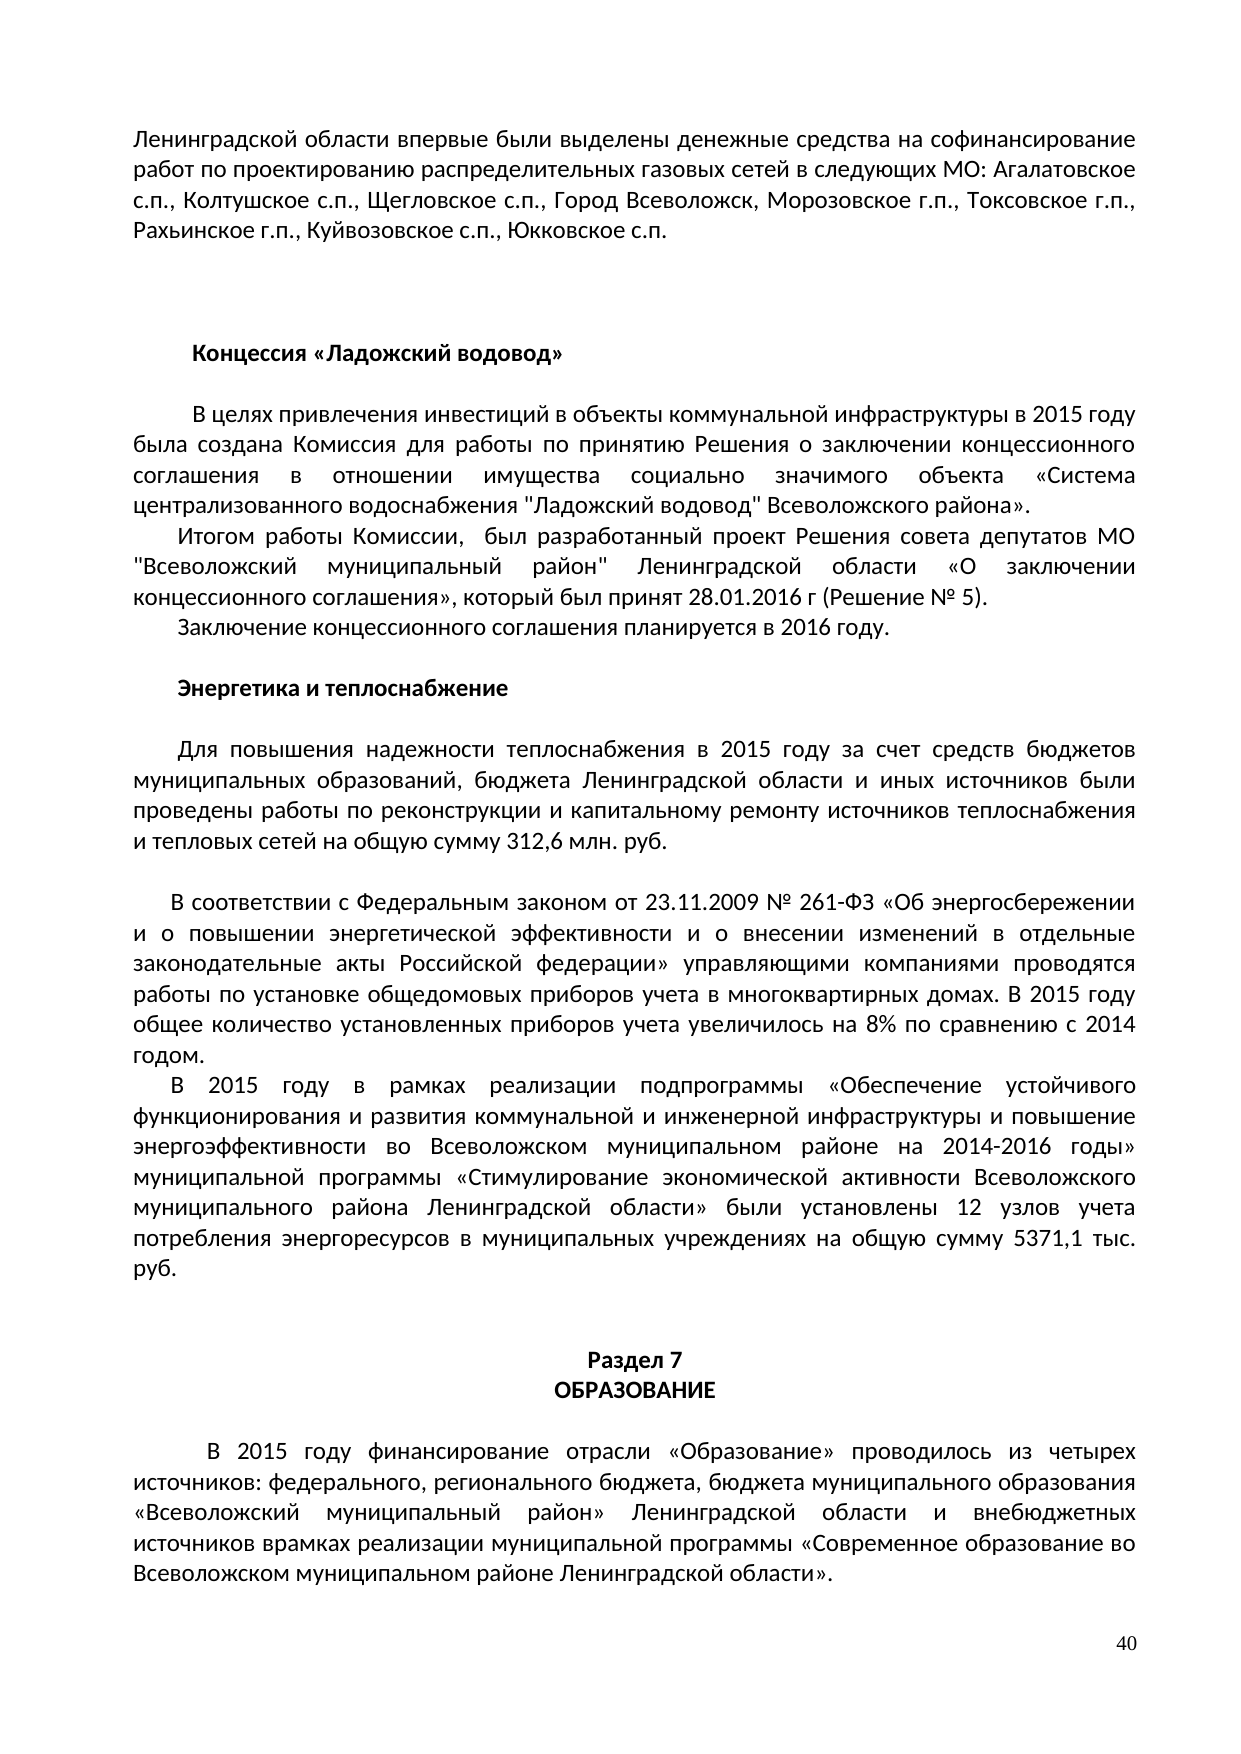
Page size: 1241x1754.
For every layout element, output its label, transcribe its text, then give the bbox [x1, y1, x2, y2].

text В 2015 году финансирование отрасли «Образование» проводилось из четырех источников: федерального, регионального бюджета, бюджета муниципального образования «Всеволожский муниципальный район» Ленинградской области и внебюджетных источников врамках реализации муниципальной программы «Современное образование во Всеволожском муниципальном районе Ленинградской области». [133, 1436, 1137, 1588]
text В соответствии с Федеральным законом от 23.11.2009 № 261-ФЗ «Об энергосбережении и о повышении энергетической эффективности и о внесении изменений в отдельные законодательные акты Российской федерации» управляющими компаниями проводятся работы по установке общедомовых приборов учета в многоквартирных домах. В 2015 году общее количество установленных приборов учета увеличилось на 8% по сравнению с 2014 годом. [133, 886, 1137, 1069]
text Концессия «Ладожский водовод» [133, 337, 1137, 367]
text В 2015 году в рамках реализации подпрограммы «Обеспечение устойчивого функционирования и развития коммунальной и инженерной инфраструктуры и повышение энергоэффективности во Всеволожском муниципальном районе на 2014-2016 годы» муниципальной программы «Стимулирование экономической активности Всеволожского муниципального района Ленинградской области» были установлены 12 узлов учета потребления энергоресурсов в муниципальных учреждениях на общую сумму 5371,1 тыс. руб. [133, 1069, 1137, 1283]
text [133, 123, 1137, 245]
text Энергетика и теплоснабжение [133, 672, 1137, 703]
text Раздел 7 [133, 1344, 1137, 1374]
text ОБРАЗОВАНИЕ [133, 1374, 1137, 1405]
text Итогом работы Комиссии, был разработанный проект Решения совета депутатов МО "Всеволожский муниципальный район" Ленинградской области «О заключении концессионного соглашения», который был принят 28.01.2016 г (Решение № 5). [133, 520, 1137, 611]
text В целях привлечения инвестиций в объекты коммунальной инфраструктуры в 2015 году была создана Комиссия для работы по принятию Решения о заключении концессионного соглашения в отношении имущества социально значимого объекта «Система централизованного водоснабжения "Ладожский водовод" Всеволожского района». [133, 398, 1137, 520]
text Заключение концессионного соглашения планируется в 2016 году. [133, 611, 1137, 642]
text Для повышения надежности теплоснабжения в 2015 году за счет средств бюджетов муниципальных образований, бюджета Ленинградской области и иных источников были проведены работы по реконструкции и капитальному ремонту источников теплоснабжения и тепловых сетей на общую сумму 312,6 млн. руб. [133, 733, 1137, 856]
